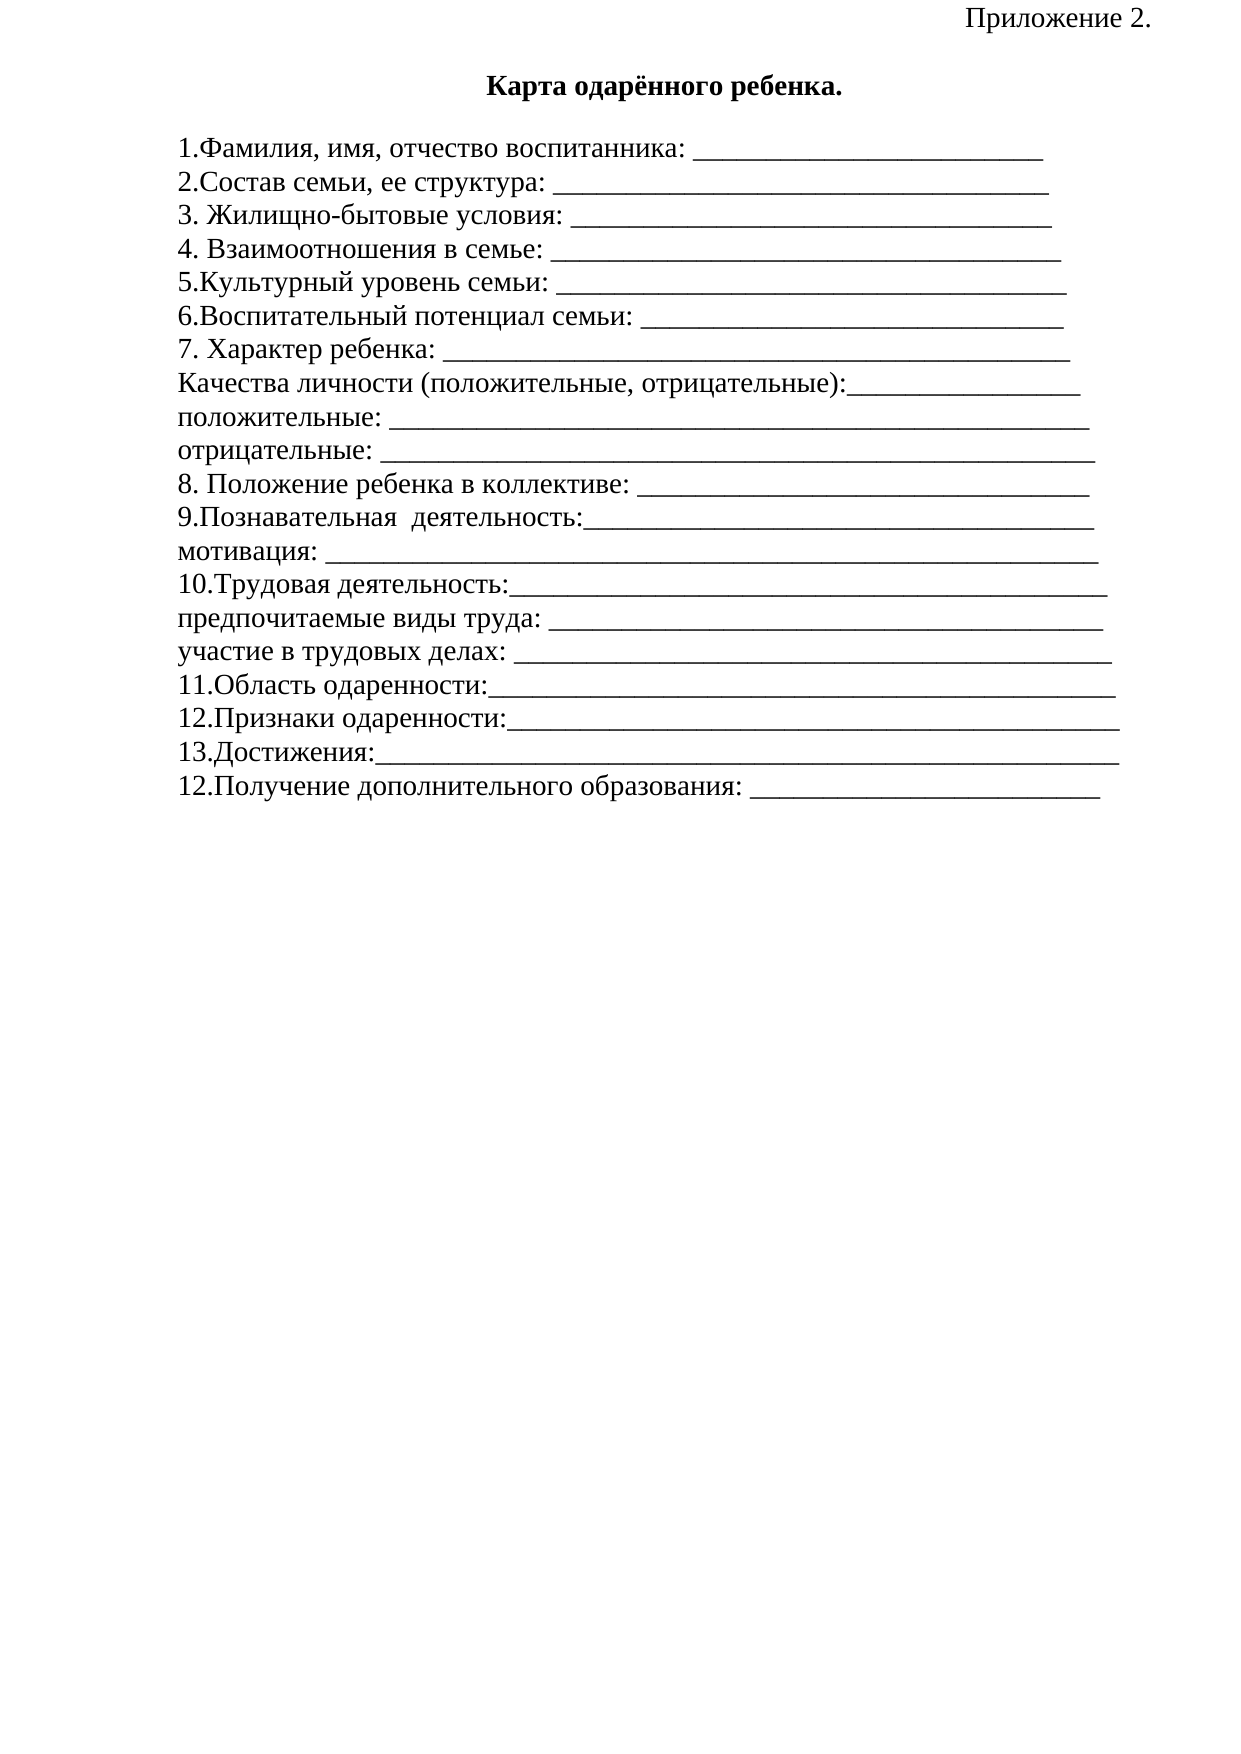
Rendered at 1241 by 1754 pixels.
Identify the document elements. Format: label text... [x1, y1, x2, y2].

text участие в трудовых делах: _________________________________________ [177, 633, 1152, 667]
text Карта одарённого ребенка. [177, 68, 1152, 101]
text 5.Культурный уровень семьи: ___________________________________ [177, 264, 1152, 298]
text 4. Взаимоотношения в семье: ___________________________________ [177, 231, 1152, 264]
text 11.Область одаренности:___________________________________________ [177, 667, 1152, 701]
text 12.Признаки одаренности:__________________________________________ [177, 701, 1152, 734]
text отрицательные: _________________________________________________ [177, 432, 1152, 466]
text 13.Достижения:___________________________________________________ [177, 734, 1152, 768]
text 3. Жилищно-бытовые условия: _________________________________ [177, 197, 1152, 231]
text 8. Положение ребенка в коллективе: _______________________________ [177, 466, 1152, 499]
text мотивация: _____________________________________________________ [177, 533, 1152, 566]
text 2.Состав семьи, ее структура: __________________________________ [177, 164, 1152, 197]
text положительные: ________________________________________________ [177, 399, 1152, 432]
text 6.Воспитательный потенциал семьи: _____________________________ [177, 298, 1152, 332]
text Качества личности (положительные, отрицательные):________________ [177, 365, 1152, 399]
text 9.Познавательная деятельность:___________________________________ [177, 499, 1152, 533]
text 1.Фамилия, имя, отчество воспитанника: ________________________ [177, 130, 1152, 164]
text 7. Характер ребенка: ___________________________________________ [177, 332, 1152, 365]
text 10.Трудовая деятельность:_________________________________________ [177, 566, 1152, 600]
text Приложение 2. [177, 0, 1152, 33]
text 12.Получение дополнительного образования: ________________________ [177, 768, 1152, 801]
text предпочитаемые виды труда: ______________________________________ [177, 600, 1152, 633]
